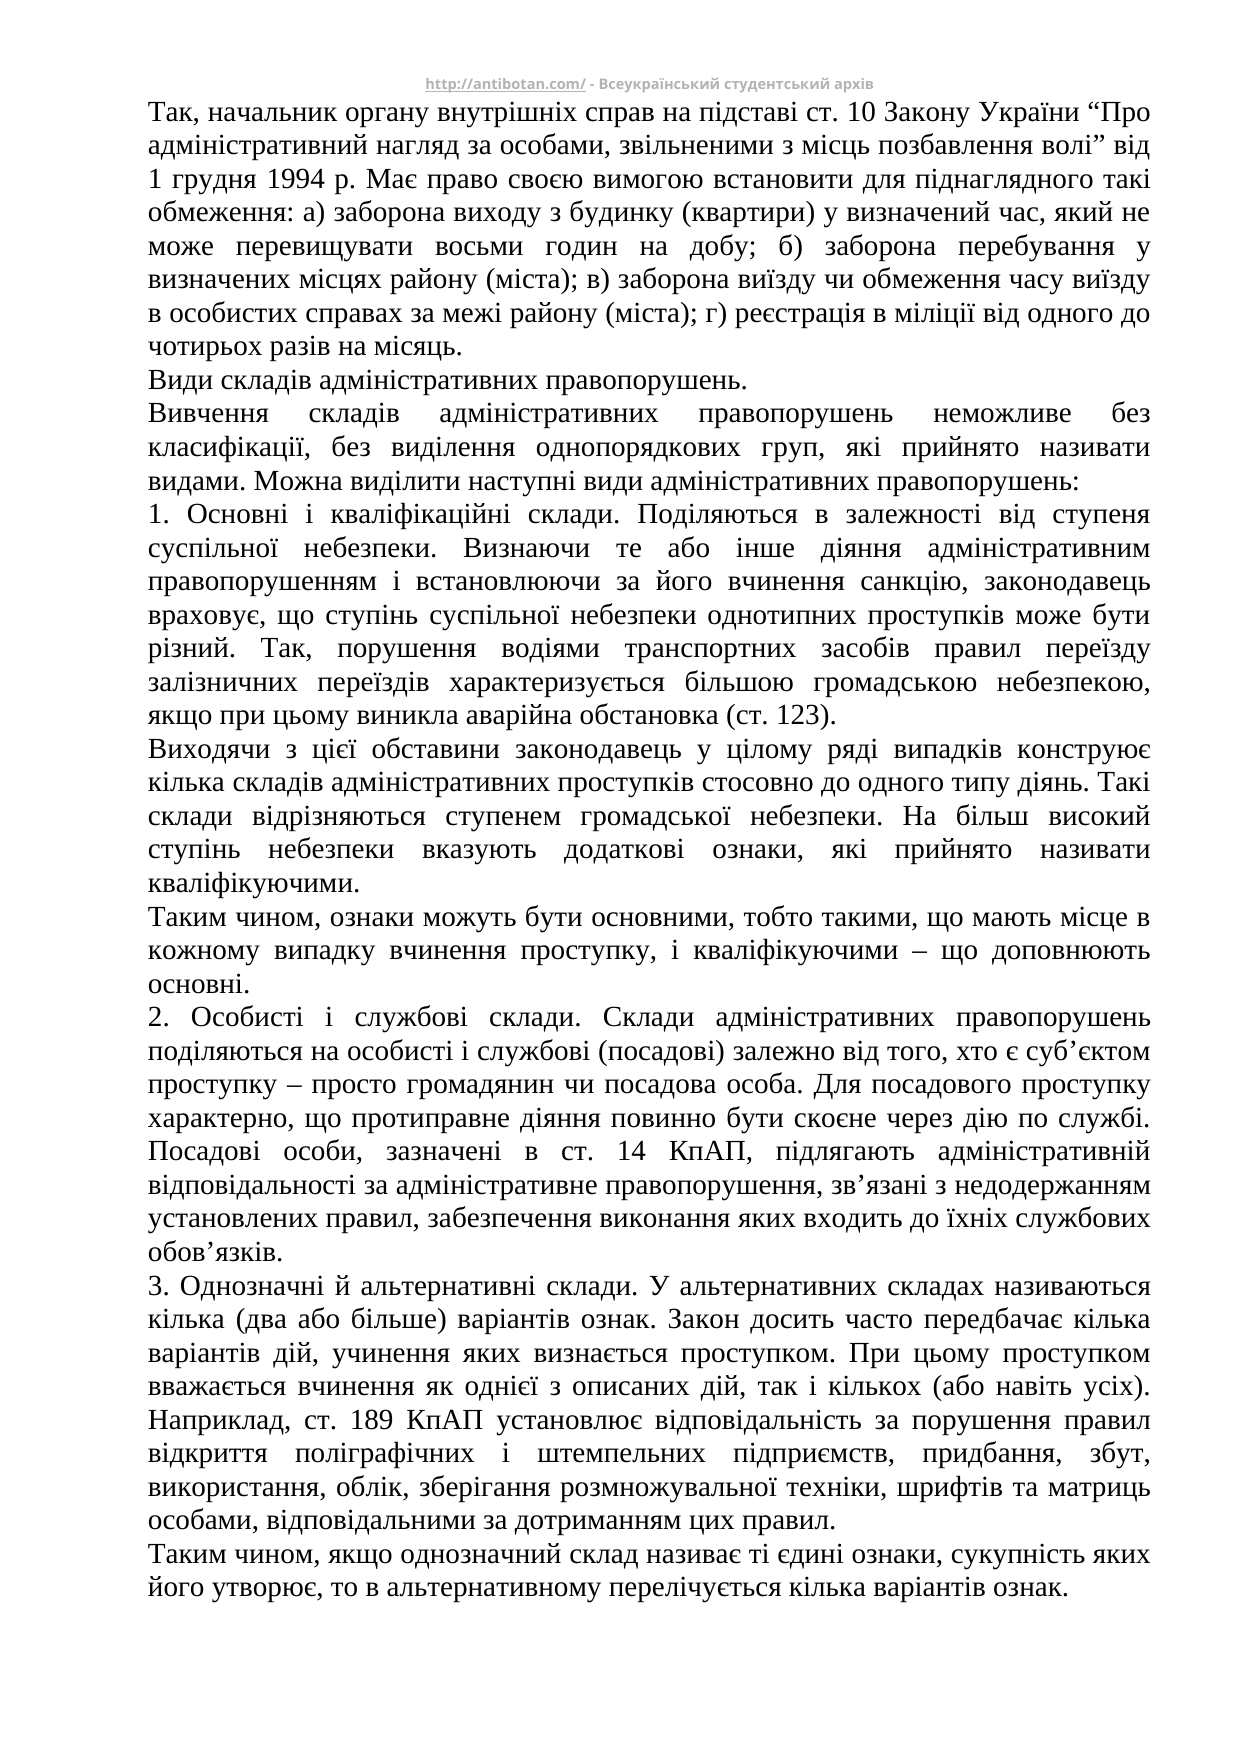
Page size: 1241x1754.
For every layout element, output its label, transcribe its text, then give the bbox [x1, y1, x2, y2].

text 3. Однозначні й альтернативні склади. У альтернативних складах називаються кілька (два або більше) варіантів ознак. Закон досить часто передбачає кілька варіантів дій, учинення яких визнається проступком. При цьому проступком вважається вчинення як однієї з описаних дій, так і кількох (або навіть усіх). Наприклад, ст. 189 КпАП установлює відповідальність за порушення правил відкриття поліграфічних і штемпельних підприємств, придбання, збут, використання, облік, зберігання розмножувальної техніки, шрифтів та матриць особами, відповідальними за дотриманням цих правил. [148, 1268, 1152, 1536]
text Таким чином, ознаки можуть бути основними, тобто такими, що мають місце в кожному випадку вчинення проступку, і кваліфікуючими – що доповнюють основні. [148, 899, 1152, 999]
text 2. Особисті і службові склади. Склади адміністративних правопорушень поділяються на особисті і службові (посадові) залежно від того, хто є суб’єктом проступку – просто громадянин чи посадова особа. Для посадового проступку характерно, що протиправне діяння повинно бути скоєне через дію по службі. Посадові особи, зазначені в ст. 14 КпАП, підлягають адміністративній відповідальності за адміністративне правопорушення, зв’язані з недодержанням установлених правил, забезпечення виконання яких входить до їхніх службових обов’язків. [148, 999, 1152, 1268]
text Вивчення складів адміністративних правопорушень неможливе без класифікації, без виділення однопорядкових груп, які прийнято називати видами. Можна виділити наступні види адміністративних правопорушень: [148, 396, 1152, 496]
text Виходячи з цієї обставини законодавець у цілому ряді випадків конструює кілька складів адміністративних проступків стосовно до одного типу діянь. Такі склади відрізняються ступенем громадської небезпеки. На більш високий ступінь небезпеки вказують додаткові ознаки, які прийнято називати кваліфікуючими. [148, 731, 1152, 899]
text Види складів адміністративних правопорушень. [148, 362, 1152, 396]
text 1. Основні і кваліфікаційні склади. Поділяються в залежності від ступеня суспільної небезпеки. Визнаючи те або інше діяння адміністративним правопорушенням і встановлюючи за його вчинення санкцію, законодавець враховує, що ступінь суспільної небезпеки однотипних проступків може бути різний. Так, порушення водіями транспортних засобів правил переїзду залізничних переїздів характеризується більшою громадською небезпекою, якщо при цьому виникла аварійна обстановка (ст. 123). [148, 496, 1152, 731]
text Таким чином, якщо однозначний склад називає ті єдині ознаки, сукупність яких його утворює, то в альтернативному перелічується кілька варіантів ознак. [148, 1536, 1152, 1603]
text Так, начальник органу внутрішніх справ на підставі ст. 10 Закону України “Про адміністративний нагляд за особами, звільненими з місць позбавлення волі” від 1 грудня 1994 р. Має право своєю вимогою встановити для піднаглядного такі обмеження: а) заборона виходу з будинку (квартири) у визначений час, який не може перевищувати восьми годин на добу; б) заборона перебування у визначених місцях району (міста); в) заборона виїзду чи обмеження часу виїзду в особистих справах за межі району (міста); г) реєстрація в міліції від одного до чотирьох разів на місяць. [148, 94, 1152, 362]
